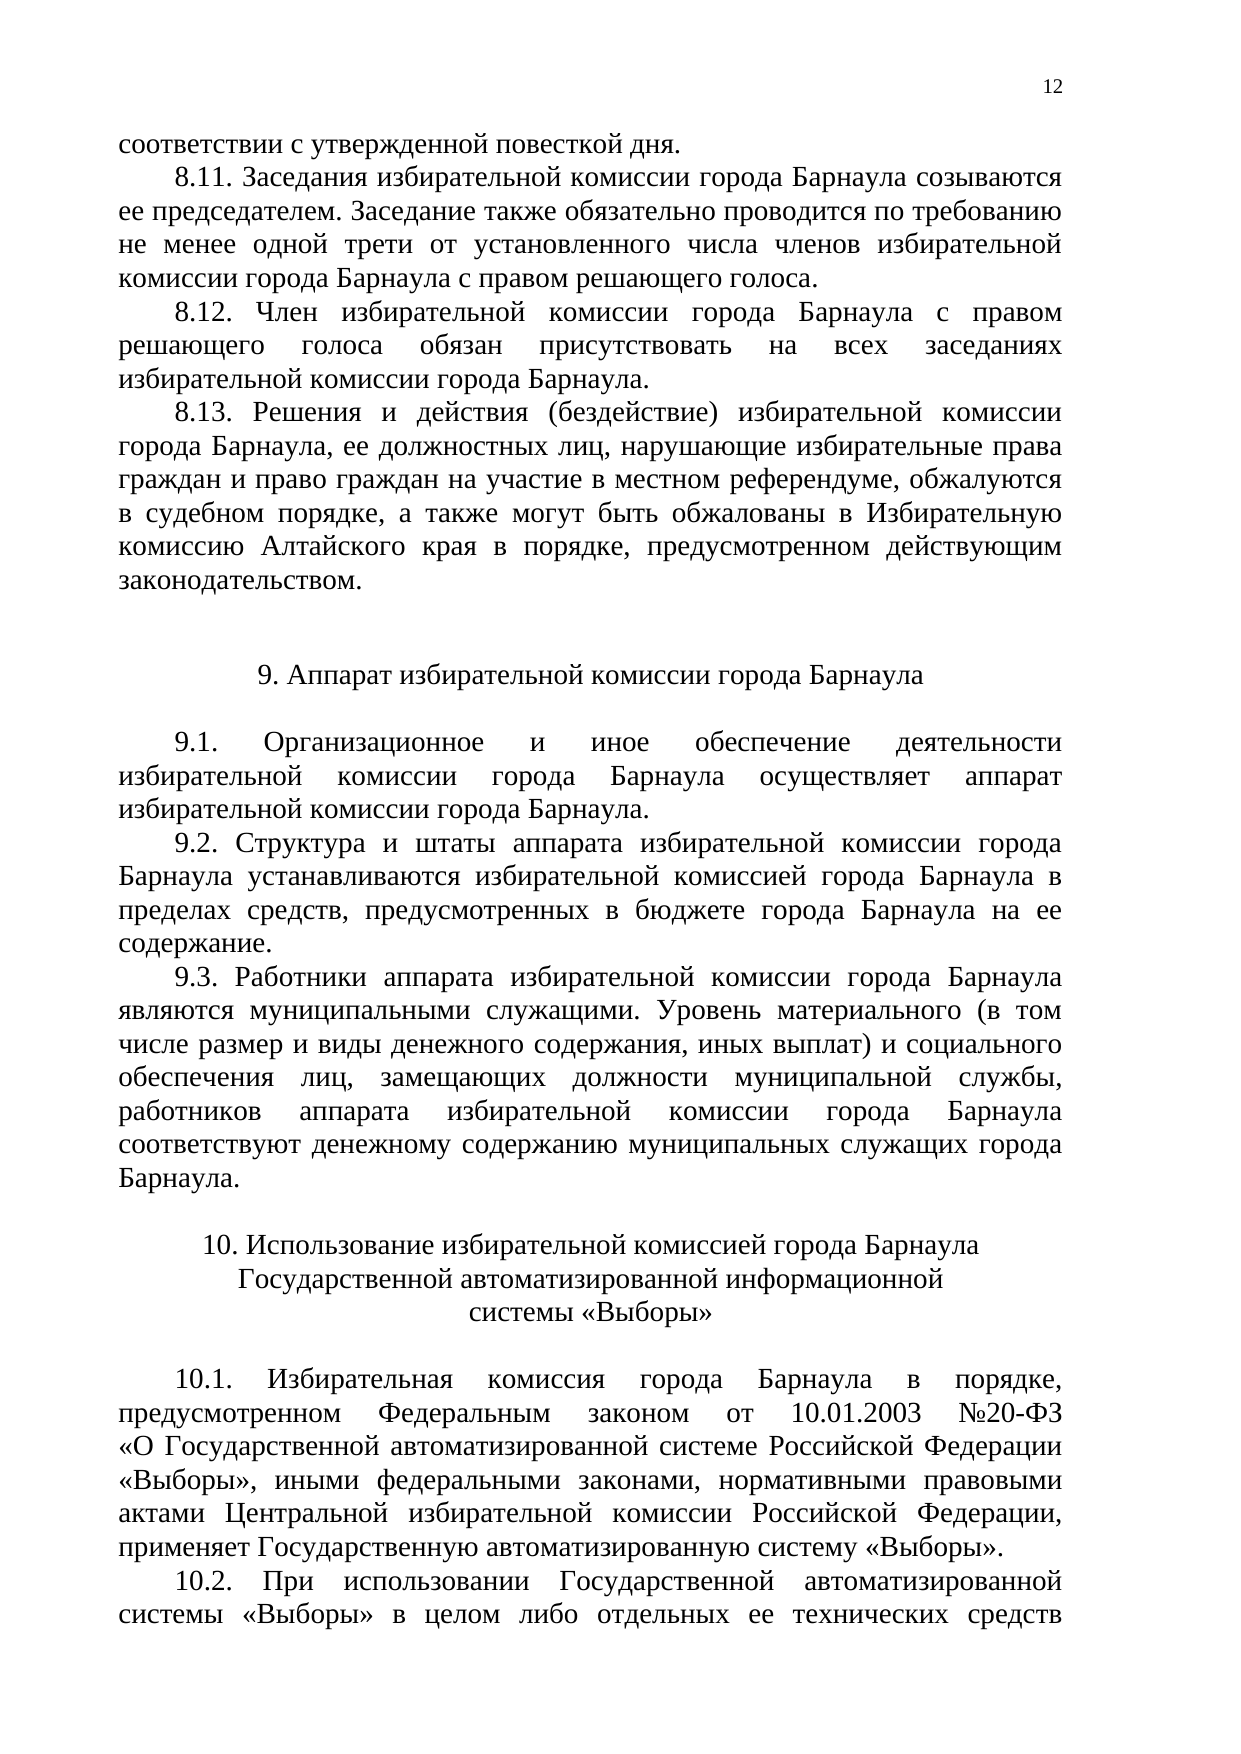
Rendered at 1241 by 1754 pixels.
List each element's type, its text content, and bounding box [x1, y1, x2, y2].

text 9.1. Организационное и иное обеспечение деятельности избирательной комиссии города Барнаула осуществляет аппарат избирательной комиссии города Барнаула. [118, 724, 1063, 825]
text 9.2. Структура и штаты аппарата избирательной комиссии города Барнаула устанавливаются избирательной комиссией города Барнаула в пределах средств, предусмотренных в бюджете города Барнаула на ее содержание. [118, 825, 1063, 959]
text Государственной автоматизированной информационной [118, 1261, 1063, 1294]
text системы «Выборы» [118, 1294, 1063, 1328]
text 10.1. Избирательная комиссия города Барнаула в порядке, предусмотренном Федеральным законом от 10.01.2003 №20-ФЗ «О Государственной автоматизированной системе Российской Федерации «Выборы», иными федеральными законами, нормативными правовыми актами Центральной избирательной комиссии Российской Федерации, применяет Государственную автоматизированную систему «Выборы». [118, 1361, 1063, 1563]
text 10. Использование избирательной комиссией города Барнаула [118, 1227, 1063, 1261]
text 9. Аппарат избирательной комиссии города Барнаула [118, 657, 1063, 691]
text 9.3. Работники аппарата избирательной комиссии города Барнаула являются муниципальными служащими. Уровень материального (в том числе размер и виды денежного содержания, иных выплат) и социального обеспечения лиц, замещающих должности муниципальной службы, работников аппарата избирательной комиссии города Барнаула соответствуют денежному содержанию муниципальных служащих города Барнаула. [118, 959, 1063, 1194]
text 8.13. Решения и действия (бездействие) избирательной комиссии города Барнаула, ее должностных лиц, нарушающие избирательные права граждан и право граждан на участие в местном референдуме, обжалуются в судебном порядке, а также могут быть обжалованы в Избирательную комиссию Алтайского края в порядке, предусмотренном действующим законодательством. [118, 394, 1063, 596]
text 8.12. Член избирательной комиссии города Барнаула с правом решающего голоса обязан присутствовать на всех заседаниях избирательной комиссии города Барнаула. [118, 294, 1063, 394]
text 8.11. Заседания избирательной комиссии города Барнаула созываются ее председателем. Заседание также обязательно проводится по требованию не менее одной трети от установленного числа членов избирательной комиссии города Барнаула с правом решающего голоса. [118, 159, 1063, 294]
